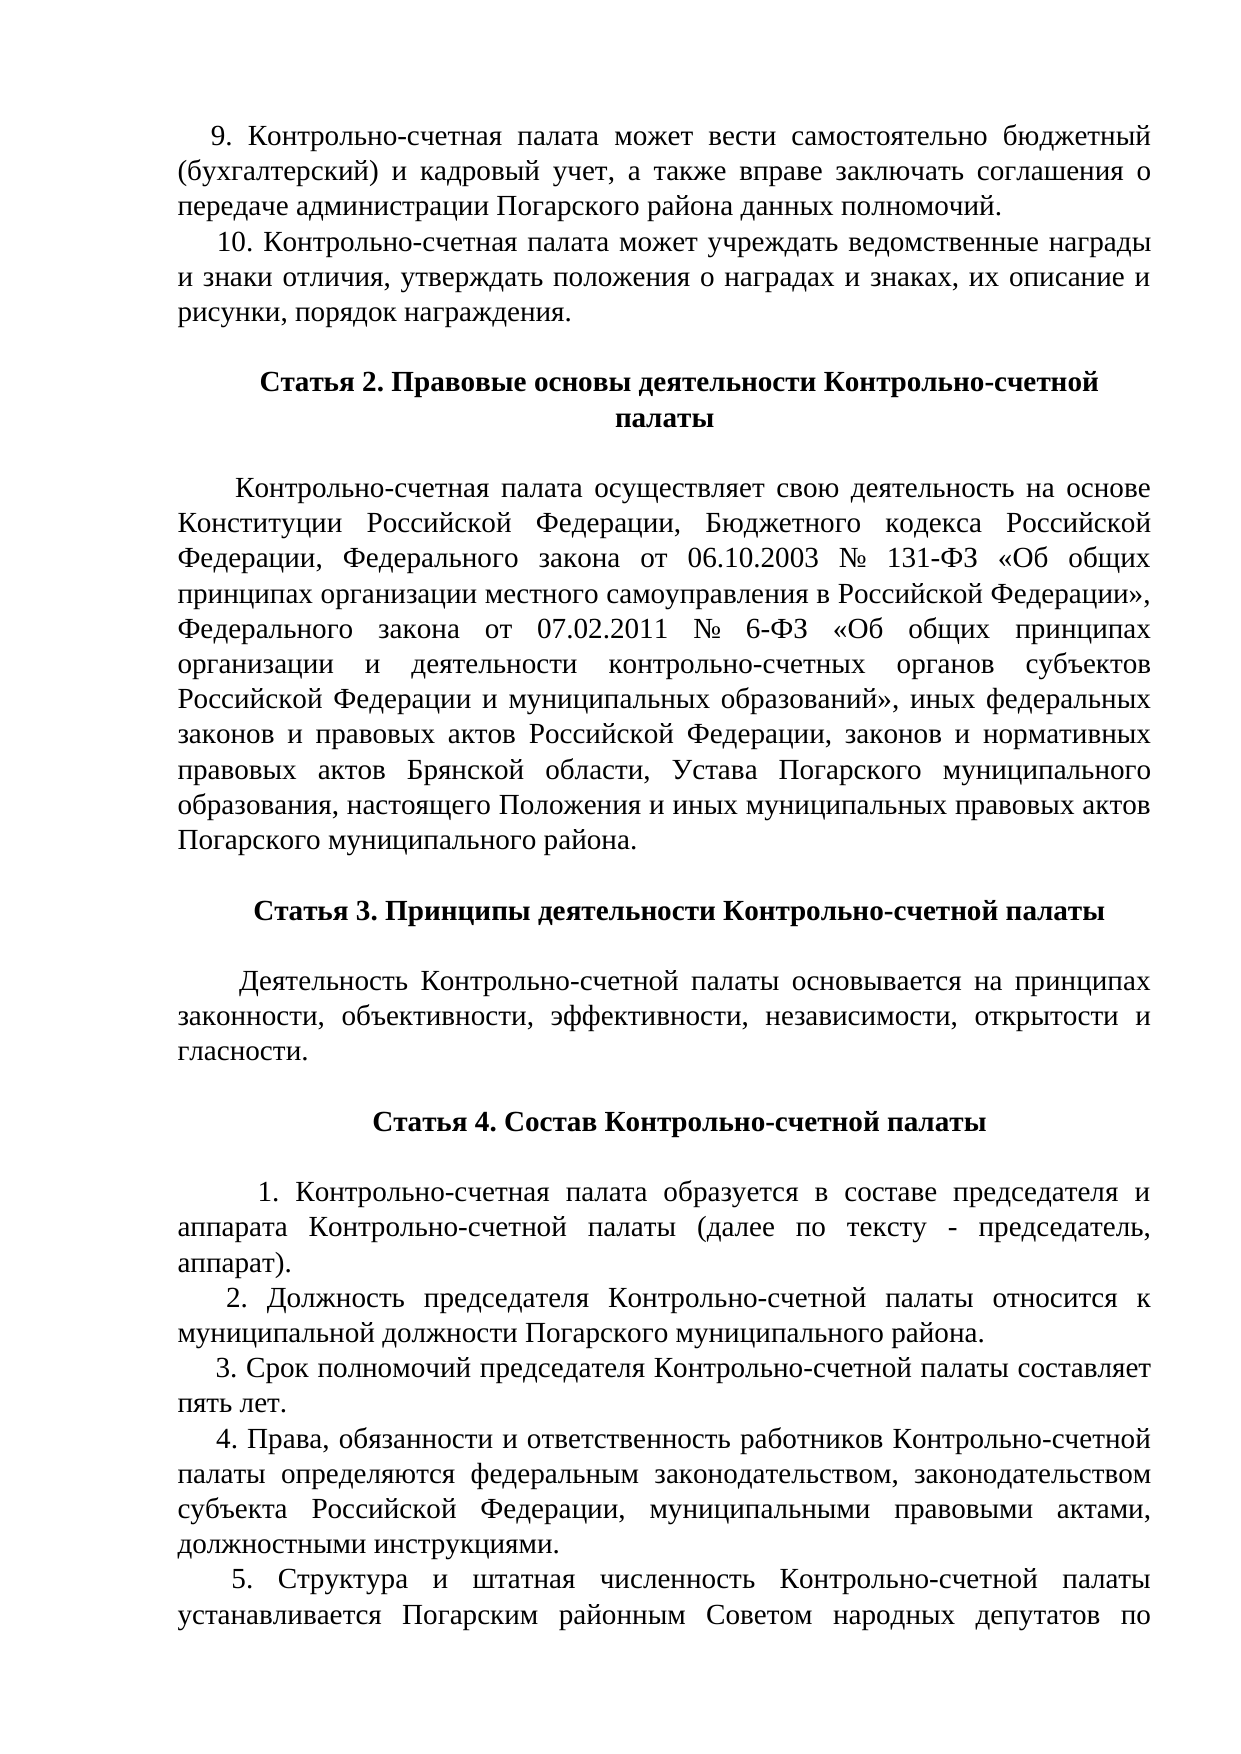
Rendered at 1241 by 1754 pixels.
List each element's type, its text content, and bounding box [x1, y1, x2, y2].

text 1. Контрольно-счетная палата образуется в составе председателя и аппарата Контрольно-счетной палаты (далее по тексту - председатель, аппарат). [177, 1174, 1152, 1278]
text 2. Должность председателя Контрольно-счетной палаты относится к муниципальной должности Погарского муниципального района. [177, 1280, 1152, 1349]
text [177, 1562, 1152, 1630]
text Статья 4. Состав Контрольно-счетной палаты [177, 1104, 1152, 1137]
text Статья 3. Принципы деятельности Контрольно-счетной палаты [177, 893, 1152, 926]
text 9. Контрольно-счетная палата может вести самостоятельно бюджетный (бухгалтерский) и кадровый учет, а также вправе заключать соглашения о передаче администрации Погарского района данных полномочий. [177, 118, 1152, 222]
text Контрольно-счетная палата осуществляет свою деятельность на основе Конституции Российской Федерации, Бюджетного кодекса Российской Федерации, Федерального закона от 06.10.2003 № 131-ФЗ «Об общих принципах организации местного самоуправления в Российской Федерации», Федерального закона от 07.02.2011 № 6-ФЗ «Об общих принципах организации и деятельности контрольно-счетных органов субъектов Российской Федерации и муниципальных образований», иных федеральных законов и правовых актов Российской Федерации, законов и нормативных правовых актов Брянской области, Устава Погарского муниципального образования, настоящего Положения и иных муниципальных правовых актов Погарского муниципального района. [177, 470, 1152, 856]
text 10. Контрольно-счетная палата может учреждать ведомственные награды и знаки отличия, утверждать положения о наградах и знаках, их описание и рисунки, порядок награждения. [177, 224, 1152, 328]
text Статья 2. Правовые основы деятельности Контрольно-счетной палаты [177, 364, 1152, 433]
text 4. Права, обязанности и ответственность работников Контрольно-счетной палаты определяются федеральным законодательством, законодательством субъекта Российской Федерации, муниципальными правовыми актами, должностными инструкциями. [177, 1421, 1152, 1560]
text 3. Срок полномочий председателя Контрольно-счетной палаты составляет пять лет. [177, 1350, 1152, 1419]
text Деятельность Контрольно-счетной палаты основывается на принципах законности, объективности, эффективности, независимости, открытости и гласности. [177, 963, 1152, 1067]
